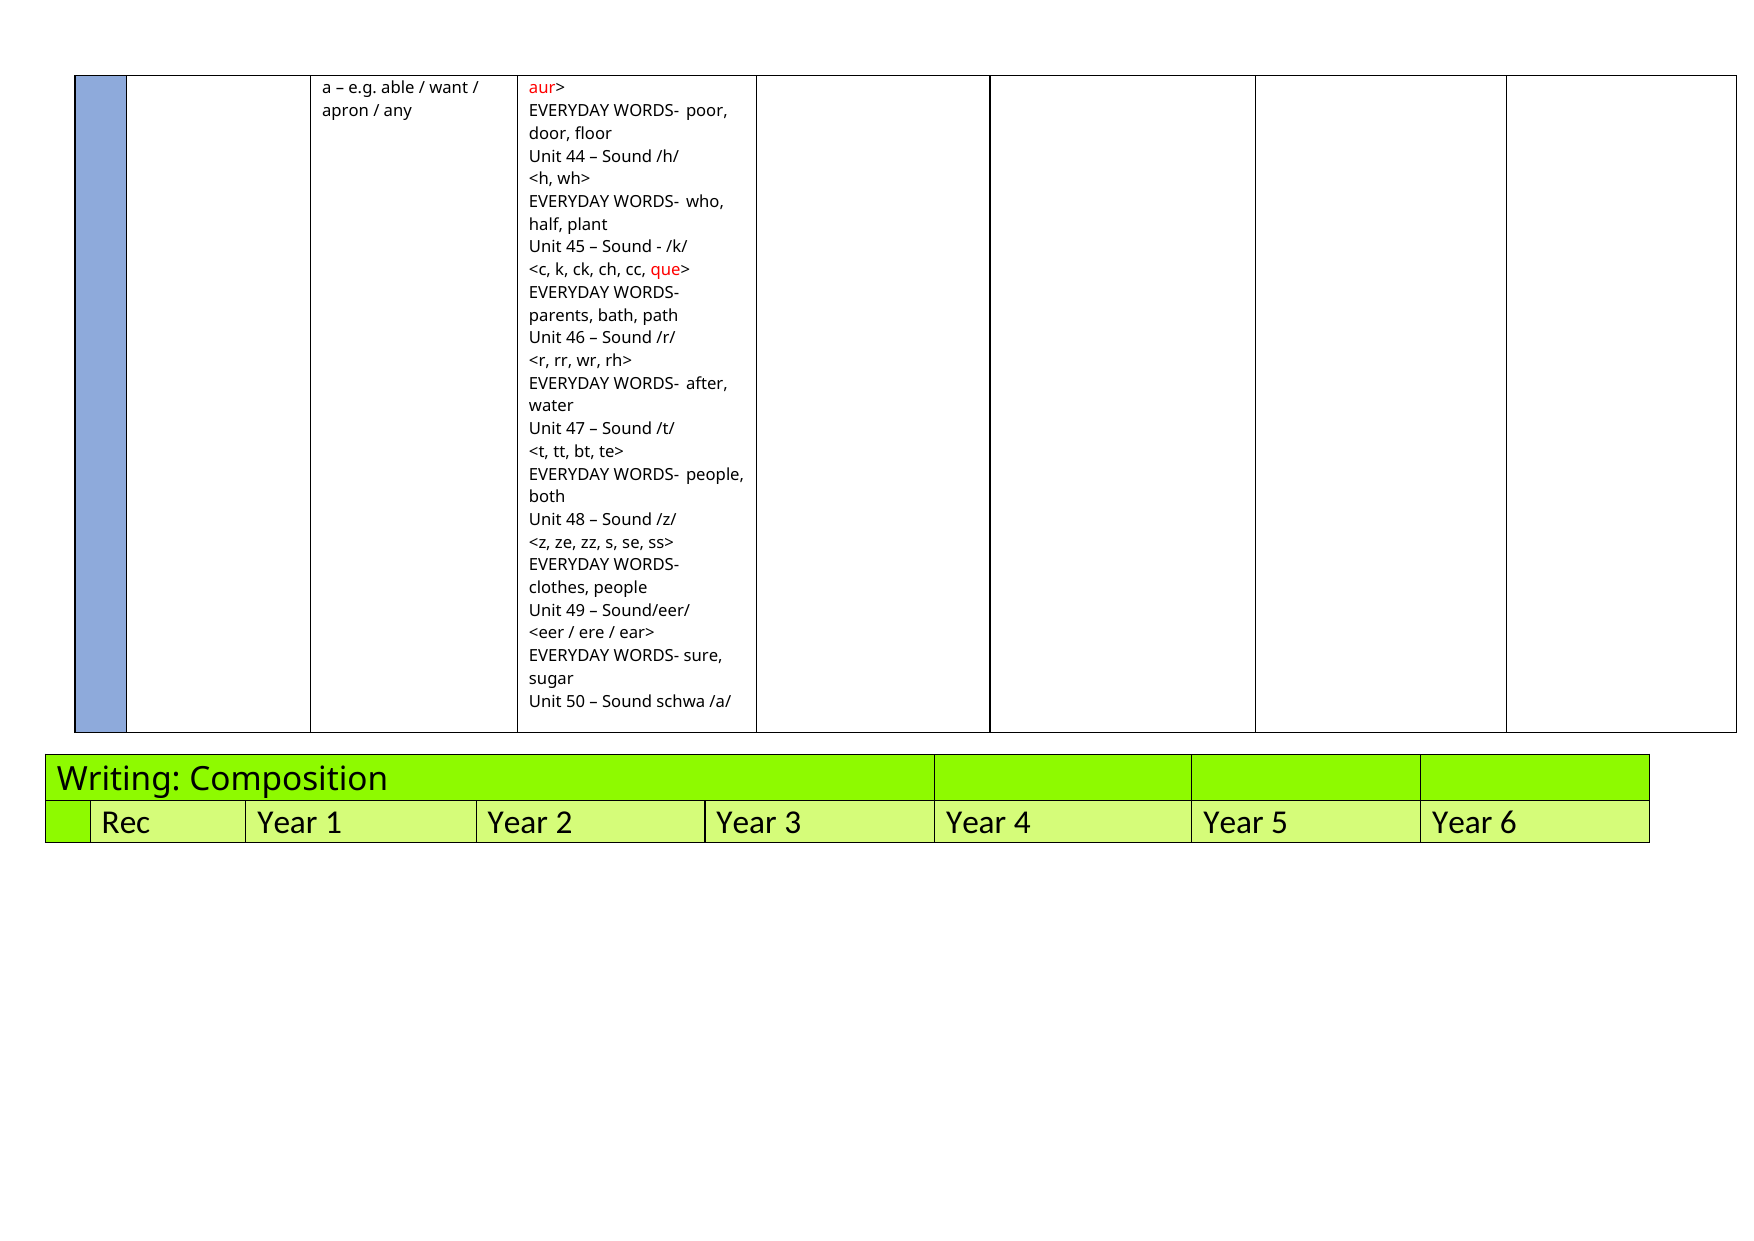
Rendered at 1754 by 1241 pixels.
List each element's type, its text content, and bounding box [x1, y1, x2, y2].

table_header [1192, 755, 1420, 800]
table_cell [1256, 76, 1506, 732]
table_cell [311, 76, 517, 732]
table_cell Year 1 [246, 801, 476, 842]
table_header Writing: Composition [46, 755, 934, 800]
table_cell Year 6 [1421, 801, 1649, 842]
table_cell Year 2 [477, 801, 704, 842]
table_cell [46, 801, 90, 842]
table_cell Year 3 [706, 801, 934, 842]
table_cell [76, 76, 126, 732]
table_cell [991, 76, 1255, 732]
table_cell Year 4 [935, 801, 1191, 842]
table_header [935, 755, 1191, 800]
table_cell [757, 76, 989, 732]
table_cell Year 5 [1192, 801, 1420, 842]
table_header [1421, 755, 1649, 800]
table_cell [518, 76, 756, 732]
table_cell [127, 76, 310, 732]
table_cell Rec [91, 801, 245, 842]
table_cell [1507, 76, 1736, 732]
